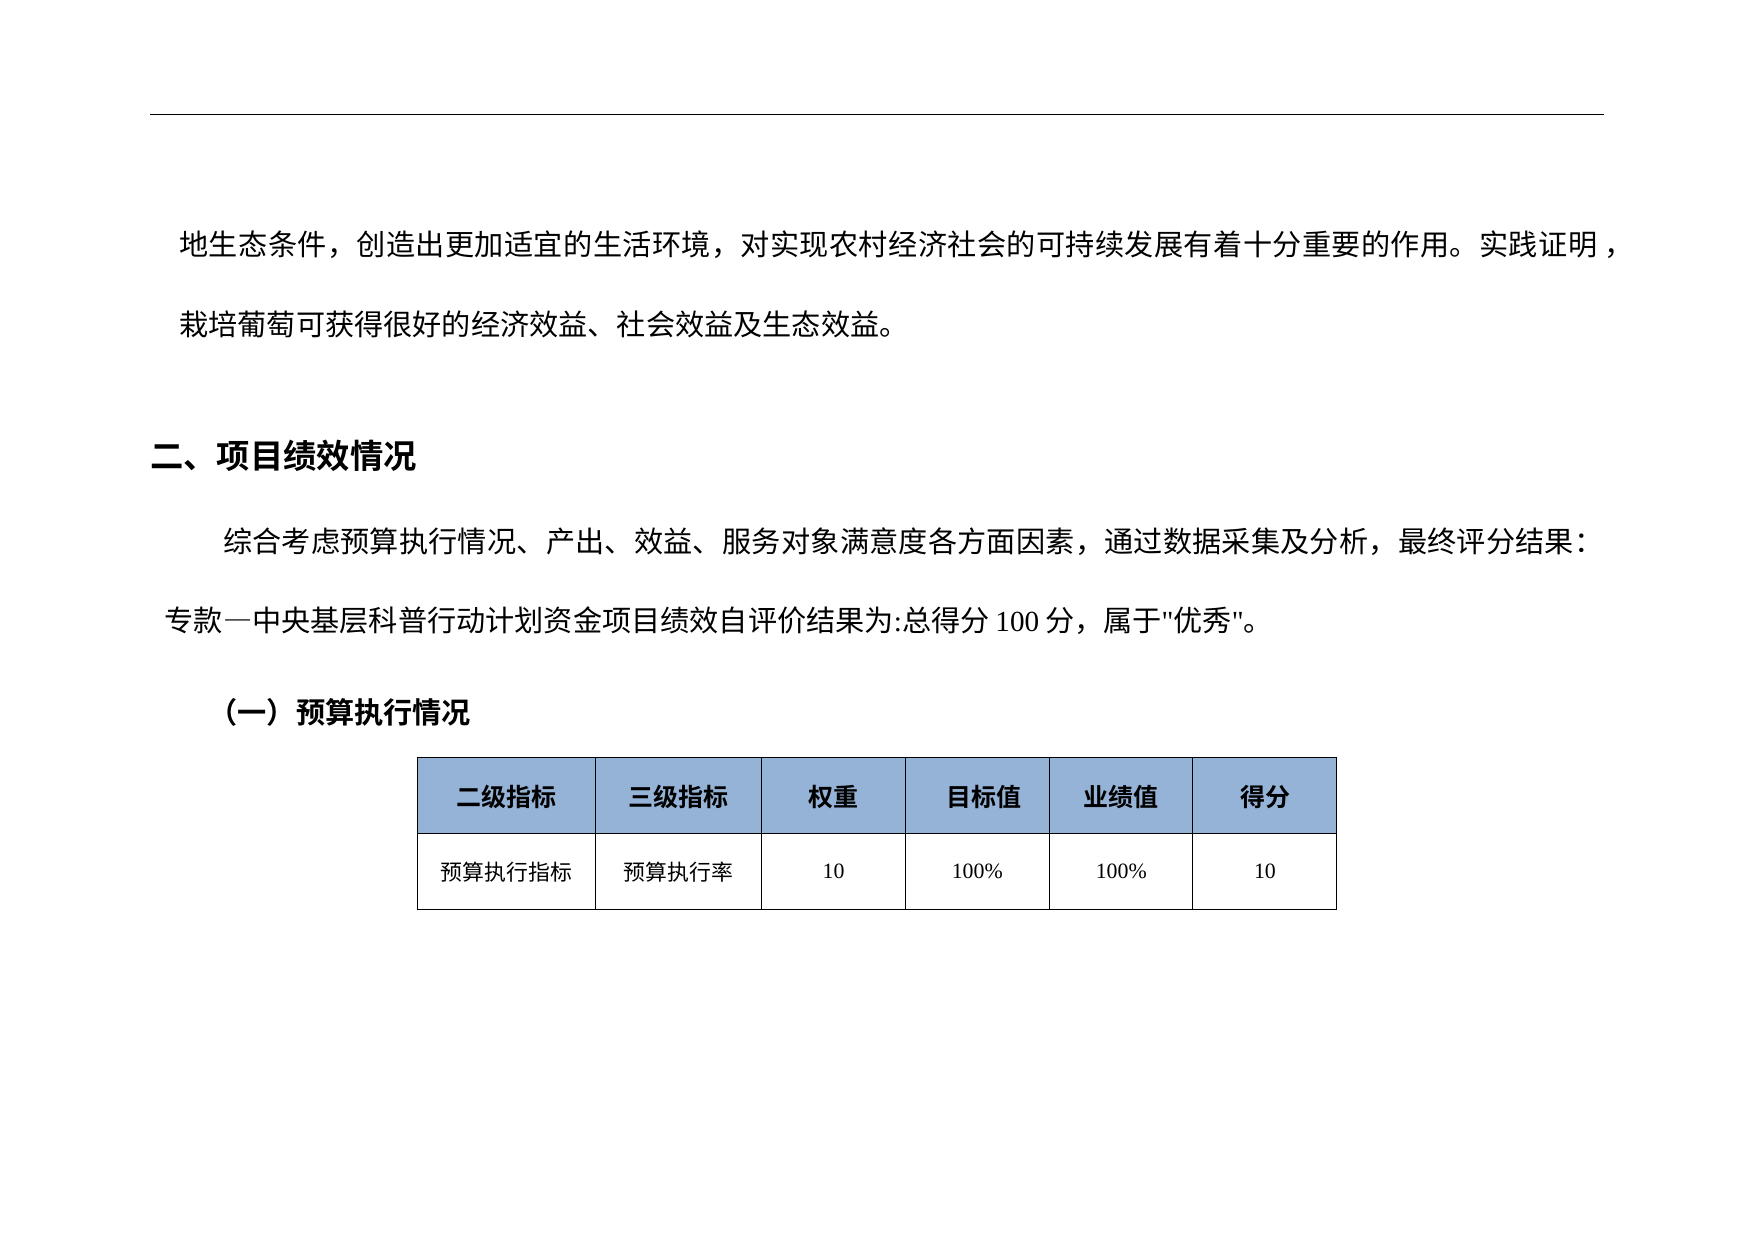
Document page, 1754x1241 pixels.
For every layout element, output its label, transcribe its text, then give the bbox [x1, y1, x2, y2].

table_header 目标值 [906, 758, 1049, 833]
table_header 得分 [1193, 758, 1336, 833]
table_cell 100% [906, 834, 1049, 908]
table_header 三级指标 [596, 758, 761, 833]
table_header 业绩值 [1050, 758, 1192, 833]
table_cell 预算执行指标 [418, 834, 595, 908]
table_header 二级指标 [418, 758, 595, 833]
text 二、项目绩效情况 [150, 414, 1604, 494]
text 综合考虑预算执行情况、产出、效益、服务对象满意度各方面因素，通过数据采集及分析，最终评分结果：专款—中央基层科普行动计划资金项目绩效自评价结果为:总得分100分，属于"优秀"。 [164, 500, 1604, 659]
table_cell 预算执行率 [596, 834, 761, 908]
text （一）预算执行情况 [208, 671, 1604, 751]
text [179, 203, 1604, 362]
table_cell 100% [1050, 834, 1192, 908]
table_cell 10 [1193, 834, 1336, 908]
table_header 权重 [762, 758, 905, 833]
table_cell 10 [762, 834, 905, 908]
